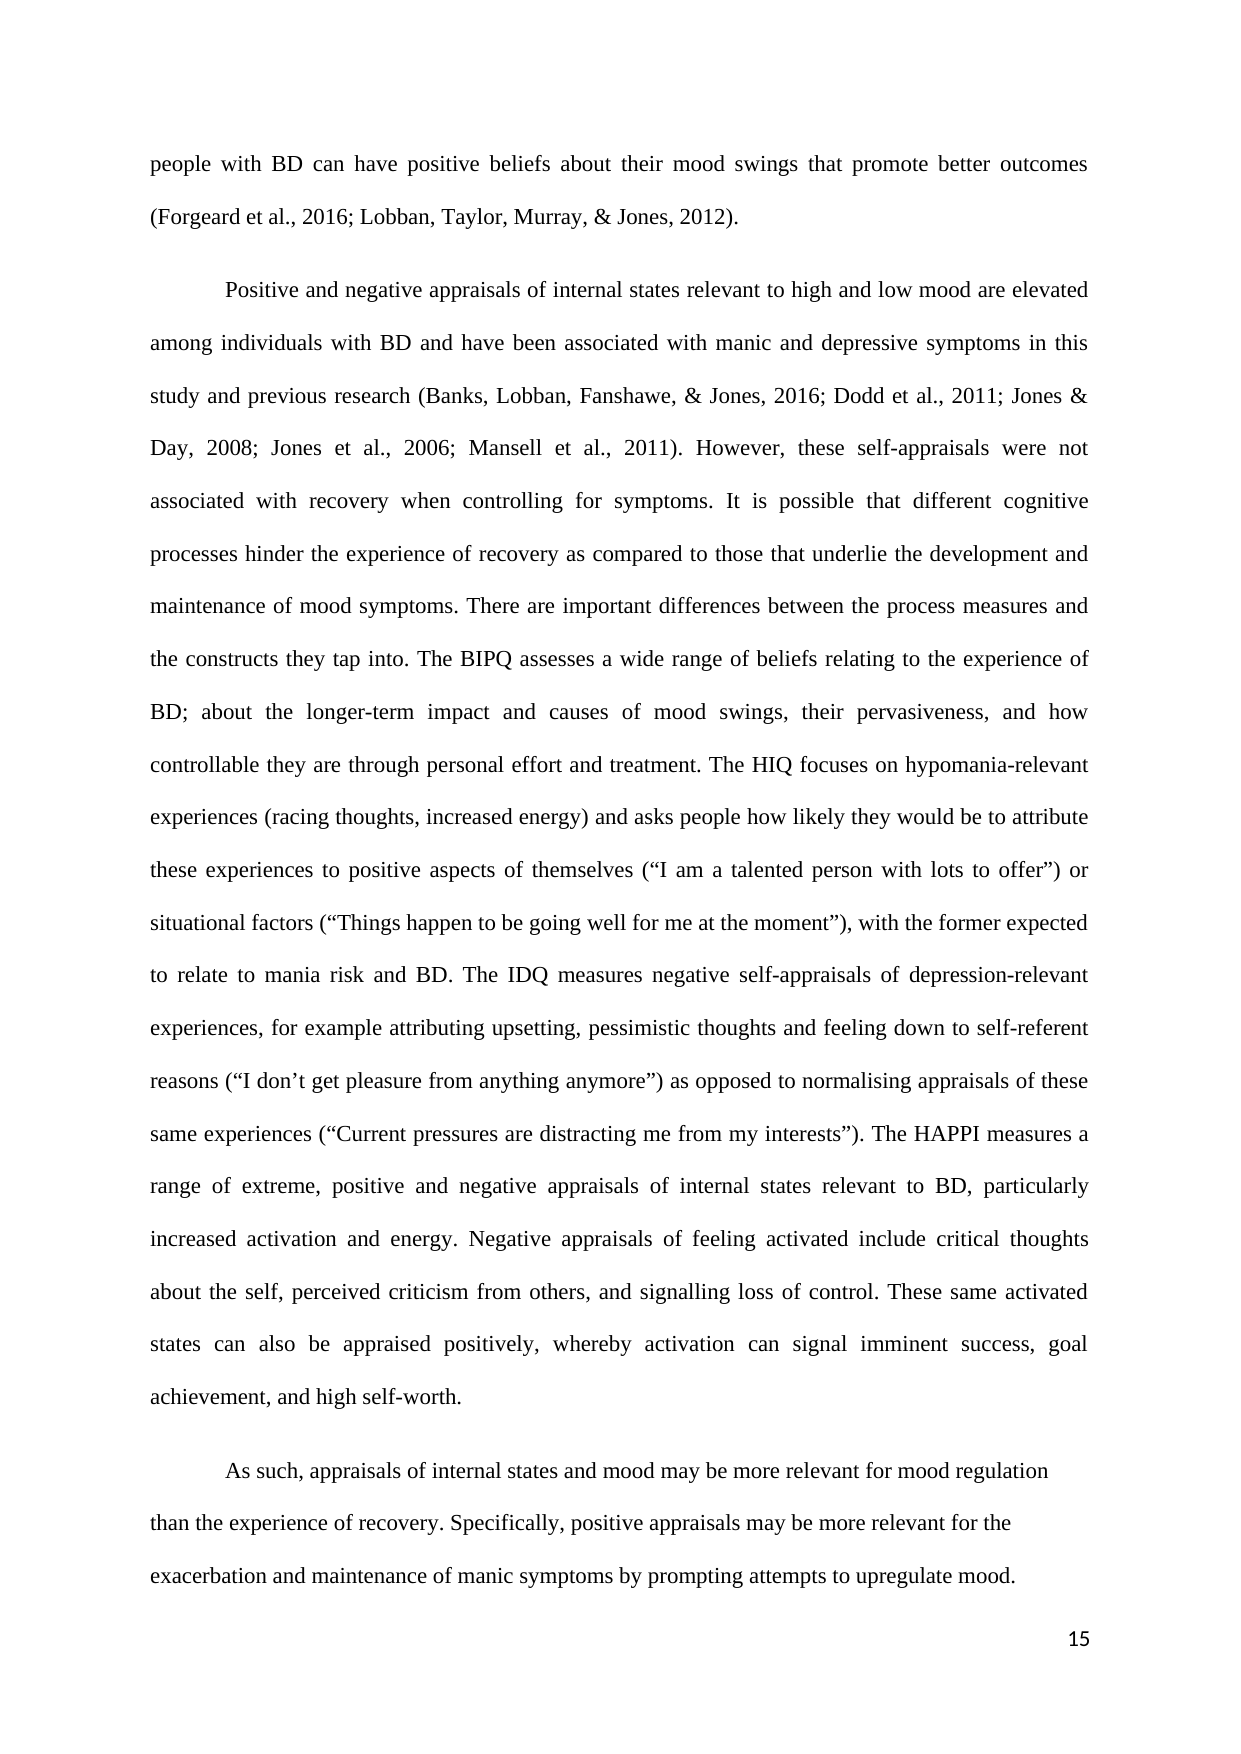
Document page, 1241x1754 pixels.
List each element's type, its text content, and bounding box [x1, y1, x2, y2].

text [150, 1457, 1090, 1588]
text Positive and negative appraisals of internal states relevant to high and low mood are elevated among individuals with BD and have been associated with manic and depressive symptoms in this study and previous research (Banks, Lobban, Fanshawe, & Jones, 2016; Dodd et al., 2011; Jones & Day, 2008; Jones et al., 2006; Mansell et al., 2011). However, these self-appraisals were not associated with recovery when controlling for symptoms. It is possible that different cognitive processes hinder the experience of recovery as compared to those that underlie the development and maintenance of mood symptoms. There are important differences between the process measures and the constructs they tap into. The BIPQ assesses a wide range of beliefs relating to the experience of BD; about the longer-term impact and causes of mood swings, their pervasiveness, and how controllable they are through personal effort and treatment. The HIQ focuses on hypomania-relevant experiences (racing thoughts, increased energy) and asks people how likely they would be to attribute these experiences to positive aspects of themselves (“I am a talented person with lots to offer”) or situational factors (“Things happen to be going well for me at the moment”), with the former expected to relate to mania risk and BD. The IDQ measures negative self-appraisals of depression-relevant experiences, for example attributing upsetting, pessimistic thoughts and feeling down to self-referent reasons (“I don’t get pleasure from anything anymore”) as opposed to normalising appraisals of these same experiences (“Current pressures are distracting me from my interests”). The HAPPI measures a range of extreme, positive and negative appraisals of internal states relevant to BD, particularly increased activation and energy. Negative appraisals of feeling activated include critical thoughts about the self, perceived criticism from others, and signalling loss of control. These same activated states can also be appraised positively, whereby activation can signal imminent success, goal achievement, and high self-worth. [150, 276, 1090, 1409]
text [150, 150, 1090, 229]
